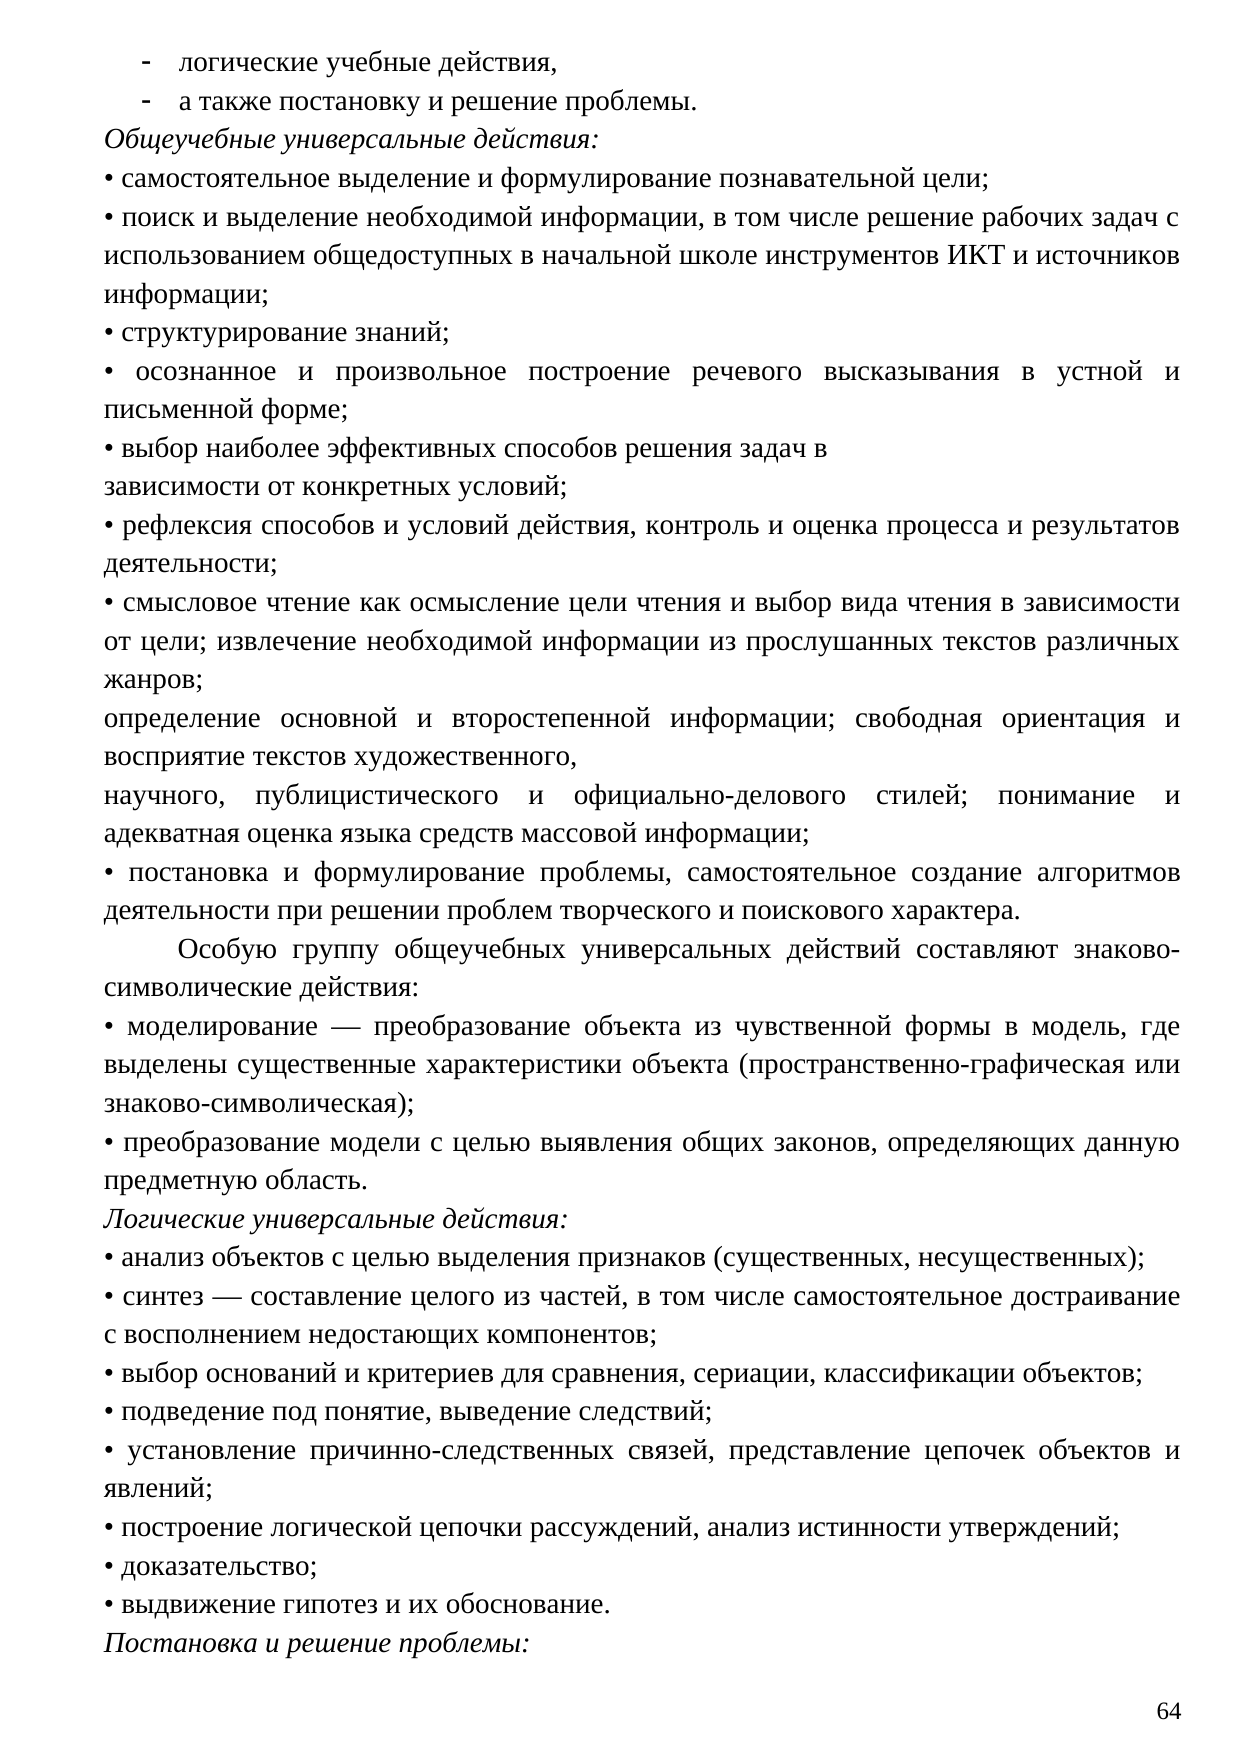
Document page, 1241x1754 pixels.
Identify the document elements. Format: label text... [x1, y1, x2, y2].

text • осознанное и произвольное построение речевого высказывания в устной и письменной форме; [103, 353, 1181, 425]
list а также постановку и решение проблемы. [141, 83, 1181, 117]
text научного, публицистического и официально-делового стилей; понимание и адекватная оценка языка средств массовой информации; [103, 777, 1181, 849]
text • преобразование модели с целью выявления общих законов, определяющих данную предметную область. [103, 1124, 1181, 1196]
text • самостоятельное выделение и формулирование познавательной цели; [103, 160, 1181, 194]
text Особую группу общеучебных универсальных действий составляют знаково-символические действия: [103, 931, 1181, 1003]
text • моделирование — преобразование объекта из чувственной формы в модель, где выделены существенные характеристики объекта (пространственно-графическая или знаково-символическая); [103, 1008, 1181, 1119]
text Логические универсальные действия: [103, 1201, 1181, 1234]
text зависимости от конкретных условий; [103, 468, 1181, 502]
text • анализ объектов с целью выделения признаков (существенных, несущественных); [103, 1239, 1181, 1273]
list логические учебные действия, [141, 44, 1181, 78]
text • постановка и формулирование проблемы, самостоятельное создание алгоритмов деятельности при решении проблем творческого и поискового характера. [103, 854, 1181, 926]
text • подведение под понятие, выведение следствий; [103, 1393, 1181, 1427]
text Постановка и решение проблемы: [103, 1625, 1181, 1658]
text • доказательство; [103, 1548, 1181, 1581]
text Общеучебные универсальные действия: [103, 122, 1181, 155]
text • выбор наиболее эффективных способов решения задач в [103, 430, 1181, 463]
text • поиск и выделение необходимой информации, в том числе решение рабочих задач с использованием общедоступных в начальной школе инструментов ИКТ и источников информации; [103, 199, 1181, 309]
text • структурирование знаний; [103, 314, 1181, 348]
text • установление причинно-следственных связей, представление цепочек объектов и явлений; [103, 1432, 1181, 1504]
text • построение логической цепочки рассуждений, анализ истинности утверждений; [103, 1509, 1181, 1543]
text • синтез — составление целого из частей, в том числе самостоятельное достраивание с восполнением недостающих компонентов; [103, 1278, 1181, 1350]
text • выбор оснований и критериев для сравнения, сериации, классификации объектов; [103, 1355, 1181, 1388]
text • выдвижение гипотез и их обоснование. [103, 1586, 1181, 1620]
text • смысловое чтение как осмысление цели чтения и выбор вида чтения в зависимости от цели; извлечение необходимой информации из прослушанных текстов различных жанров; [103, 584, 1181, 695]
text определение основной и второстепенной информации; свободная ориентация и восприятие текстов художественного, [103, 700, 1181, 772]
text • рефлексия способов и условий действия, контроль и оценка процесса и результатов деятельности; [103, 507, 1181, 579]
